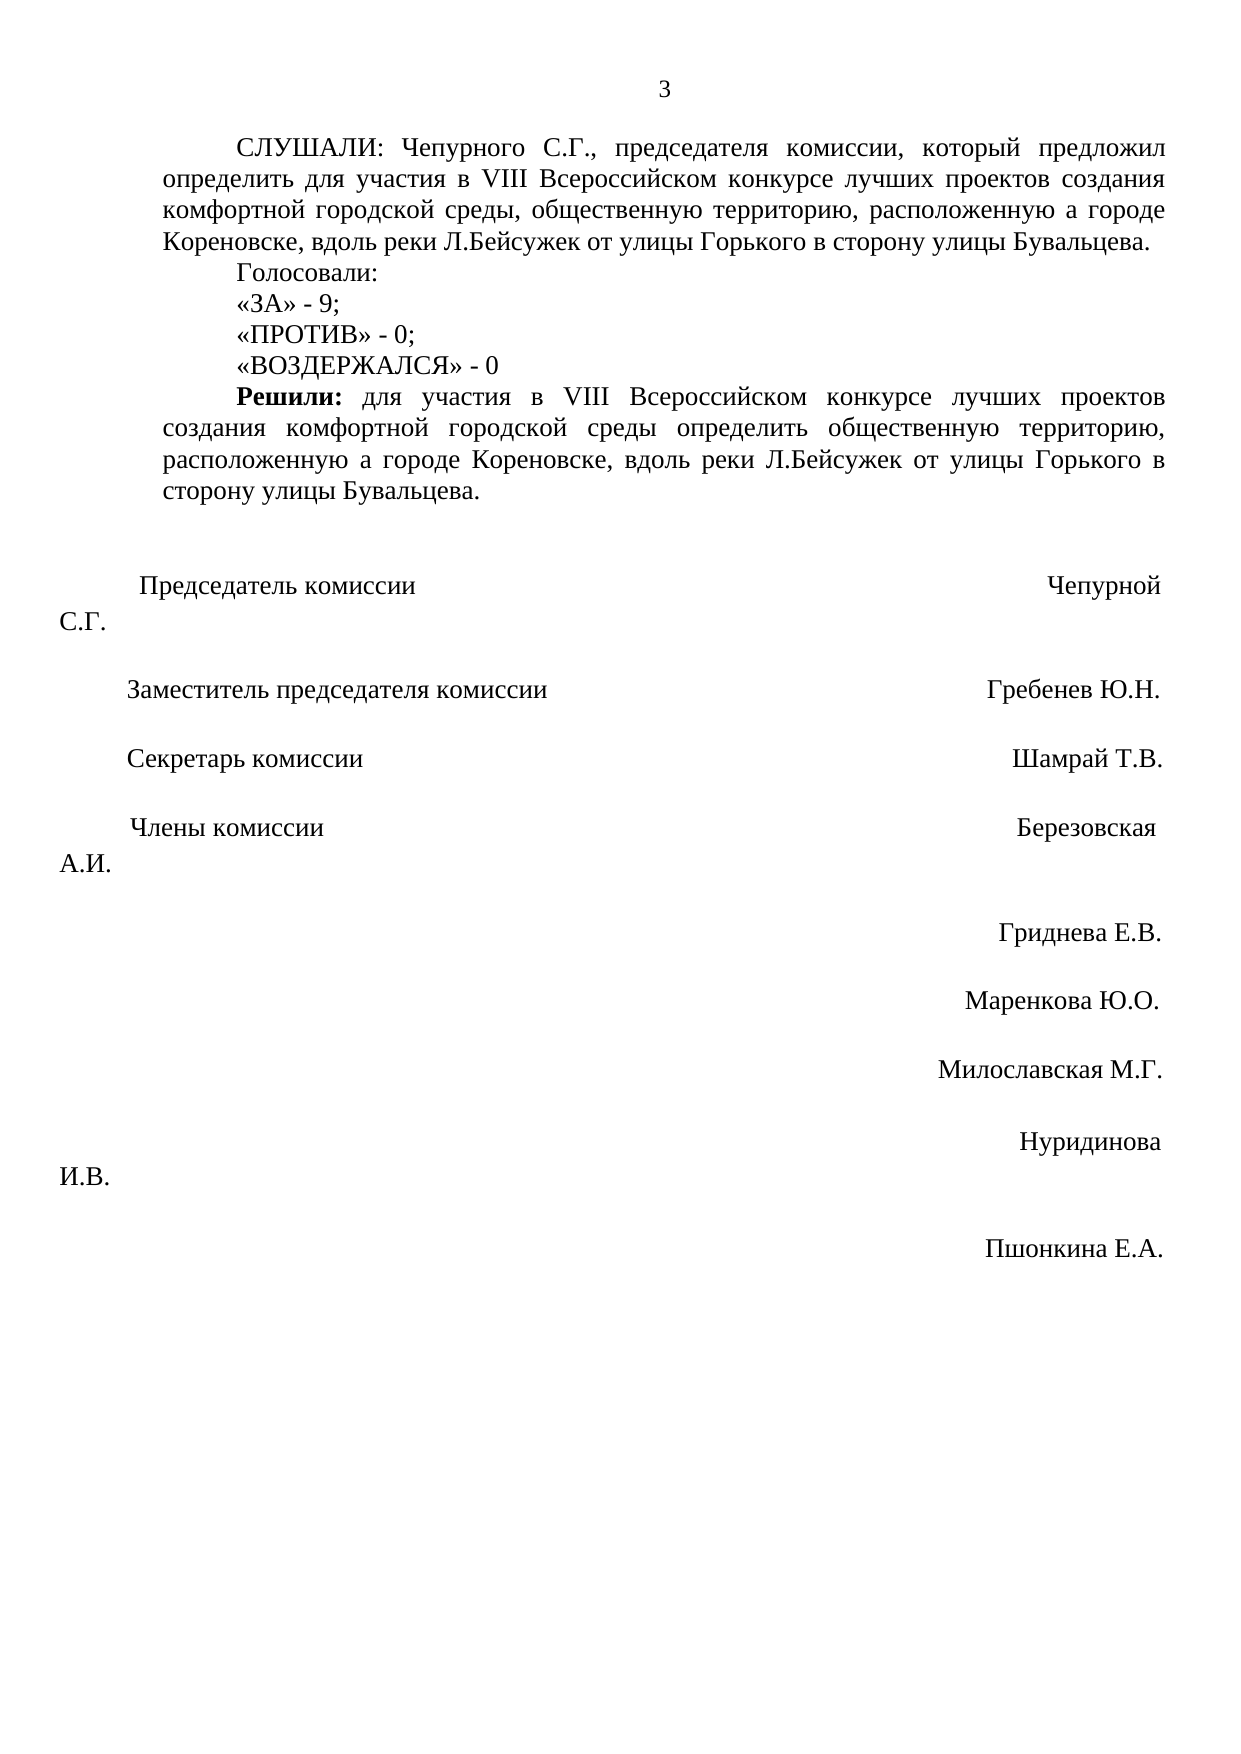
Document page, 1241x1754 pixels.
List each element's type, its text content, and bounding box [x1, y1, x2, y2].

text «ВОЗДЕРЖАЛСЯ» - 0 [162, 349, 1167, 380]
text Секретарь комиссии Шамрай Т.В. [59, 742, 1167, 773]
text «ПРОТИВ» - 0; [162, 318, 1167, 349]
text Решили: для участия в VIII Всероссийском конкурсе лучших проектов создания комфортной городской среды определить общественную территорию, расположенную а городе Кореновске, вдоль реки Л.Бейсужек от улицы Горького в сторону улицы Бувальцева. [162, 380, 1167, 505]
text Заместитель председателя комиссии Гребенев Ю.Н. [59, 674, 1167, 705]
text Нуридинова И.В. [59, 1124, 1167, 1191]
text Председатель комиссии Чепурной С.Г. [59, 569, 1167, 636]
text СЛУШАЛИ: Чепурного С.Г., председателя комиссии, который предложил определить для участия в VIII Всероссийском конкурсе лучших проектов создания комфортной городской среды, общественную территорию, расположенную а городе Кореновске, вдоль реки Л.Бейсужек от улицы Горького в сторону улицы Бувальцева. [162, 131, 1167, 256]
text Гриднева Е.В. [59, 916, 1167, 947]
text «ЗА» - 9; [162, 287, 1167, 318]
text Члены комиссии Березовская А.И. [59, 811, 1167, 878]
text Голосовали: [162, 256, 1167, 287]
text Пшонкина Е.А. [59, 1232, 1167, 1263]
text Милославская М.Г. [59, 1053, 1167, 1084]
text Маренкова Ю.О. [59, 984, 1167, 1016]
